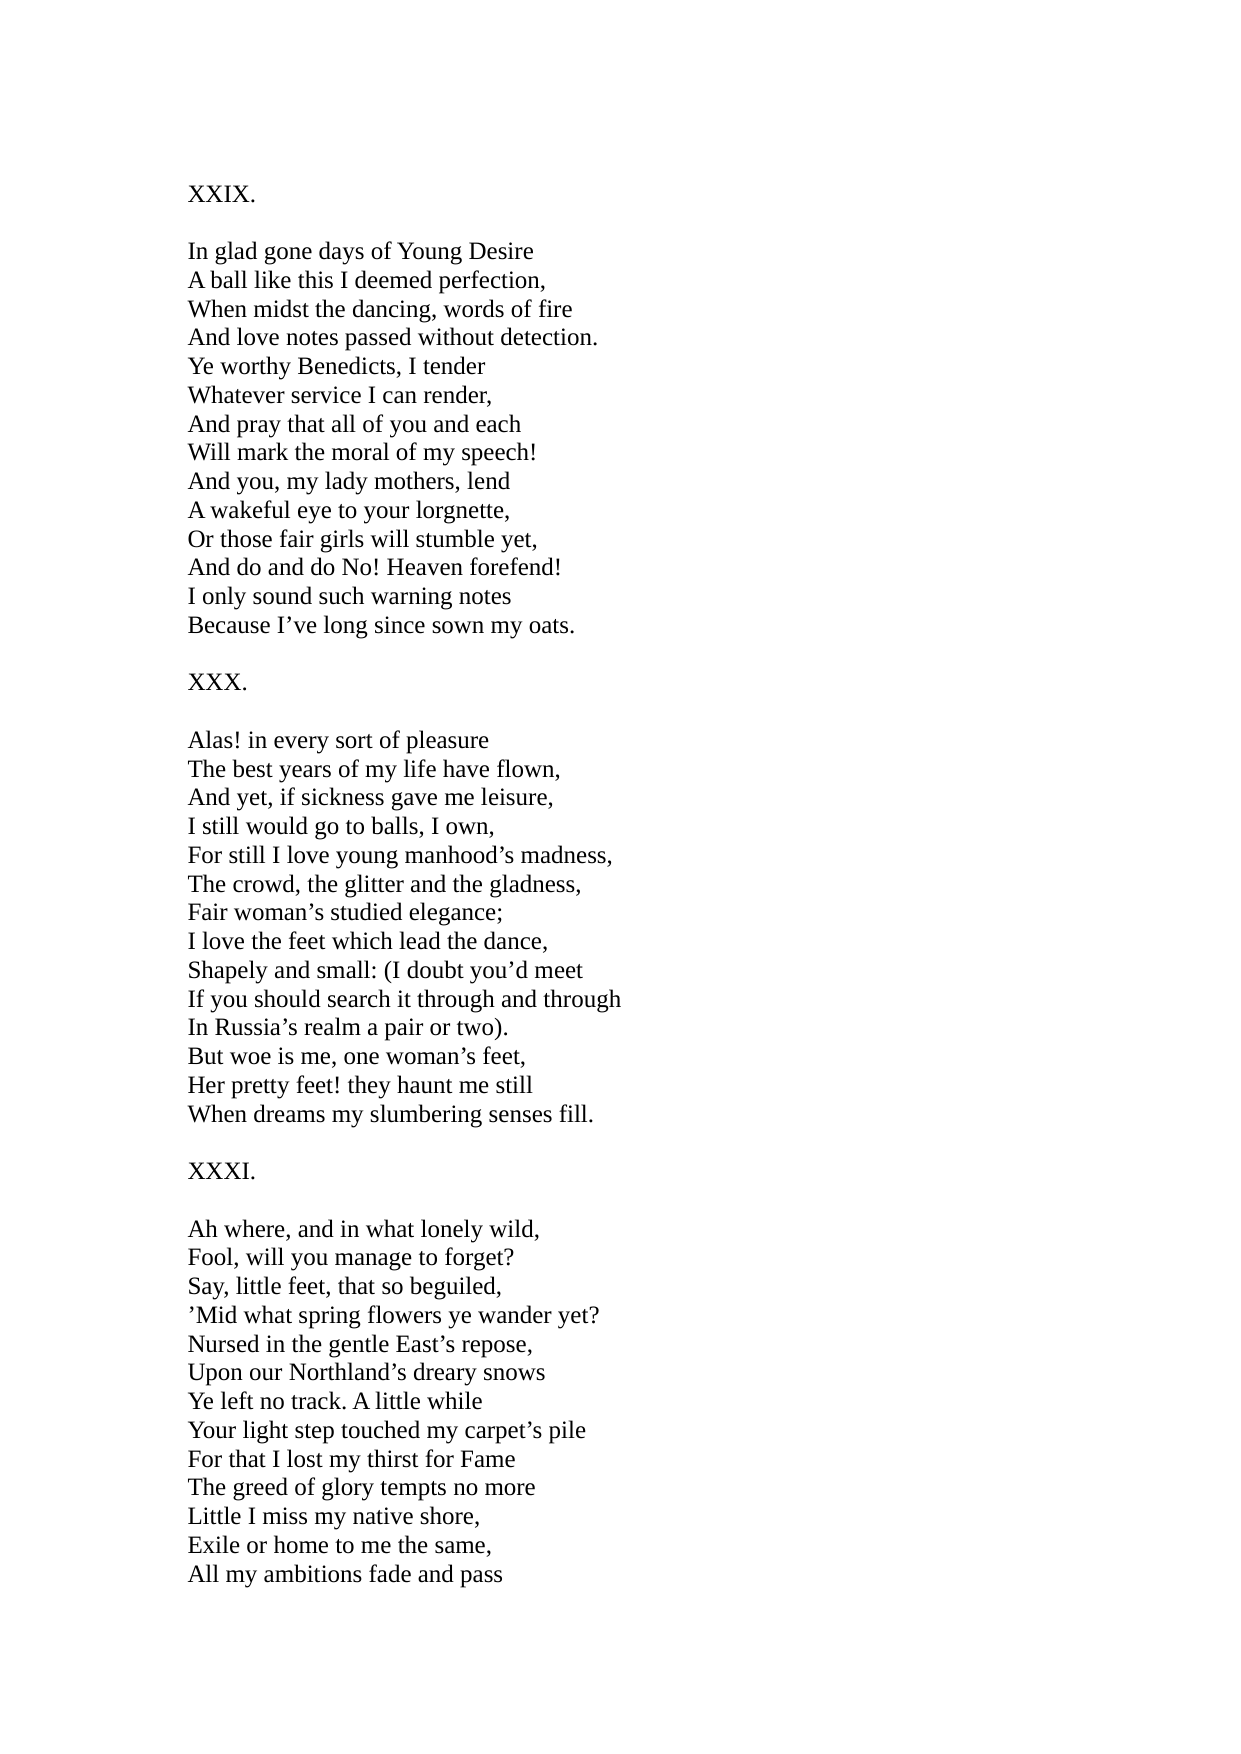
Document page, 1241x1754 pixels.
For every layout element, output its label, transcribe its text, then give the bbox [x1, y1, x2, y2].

text Little I miss my native shore, [187, 1501, 1053, 1530]
text The best years of my life have flown, [187, 754, 1053, 782]
text The greed of glory tempts no more [187, 1472, 1053, 1501]
text All my ambitions fade and pass [187, 1559, 1053, 1587]
text Ye worthy Benedicts, I tender [187, 351, 1053, 380]
text Alas! in every sort of pleasure [187, 725, 1053, 754]
text Her pretty feet! they haunt me still [187, 1070, 1053, 1099]
text Fair woman’s studied elegance; [187, 897, 1053, 926]
text XXXI. [187, 1156, 1053, 1185]
text A ball like this I deemed perfection, [187, 265, 1053, 294]
text Say, little feet, that so beguiled, [187, 1271, 1053, 1300]
text When midst the dancing, words of fire [187, 294, 1053, 322]
text Whatever service I can render, [187, 380, 1053, 409]
text Ah where, and in what lonely wild, [187, 1214, 1053, 1242]
text I love the feet which lead the dance, [187, 926, 1053, 955]
text Or those fair girls will stumble yet, [187, 524, 1053, 552]
text Because I’ve long since sown my oats. [187, 610, 1053, 639]
text Will mark the moral of my speech! [187, 437, 1053, 466]
text And love notes passed without detection. [187, 322, 1053, 351]
text I only sound such warning notes [187, 581, 1053, 610]
text The crowd, the glitter and the gladness, [187, 869, 1053, 897]
text For still I love young manhood’s madness, [187, 840, 1053, 869]
text Ye left no track. A little while [187, 1386, 1053, 1415]
text But woe is me, one woman’s feet, [187, 1041, 1053, 1070]
text And yet, if sickness gave me leisure, [187, 782, 1053, 811]
text XXIX. [187, 179, 1053, 207]
text Upon our Northland’s dreary snows [187, 1357, 1053, 1386]
text Your light step touched my carpet’s pile [187, 1415, 1053, 1444]
text Nursed in the gentle East’s repose, [187, 1329, 1053, 1357]
text I still would go to balls, I own, [187, 811, 1053, 840]
text In Russia’s realm a pair or two). [187, 1012, 1053, 1041]
text ’Mid what spring flowers ye wander yet? [187, 1300, 1053, 1329]
text Exile or home to me the same, [187, 1530, 1053, 1559]
text And do and do No! Heaven forefend! [187, 552, 1053, 581]
text For that I lost my thirst for Fame [187, 1444, 1053, 1472]
text Fool, will you manage to forget? [187, 1242, 1053, 1271]
text When dreams my slumbering senses fill. [187, 1099, 1053, 1127]
text And pray that all of you and each [187, 409, 1053, 437]
text If you should search it through and through [187, 984, 1053, 1012]
text Shapely and small: (I doubt you’d meet [187, 955, 1053, 984]
text XXX. [187, 667, 1053, 696]
text In glad gone days of Young Desire [187, 236, 1053, 265]
text A wakeful eye to your lorgnette, [187, 495, 1053, 524]
text And you, my lady mothers, lend [187, 466, 1053, 495]
